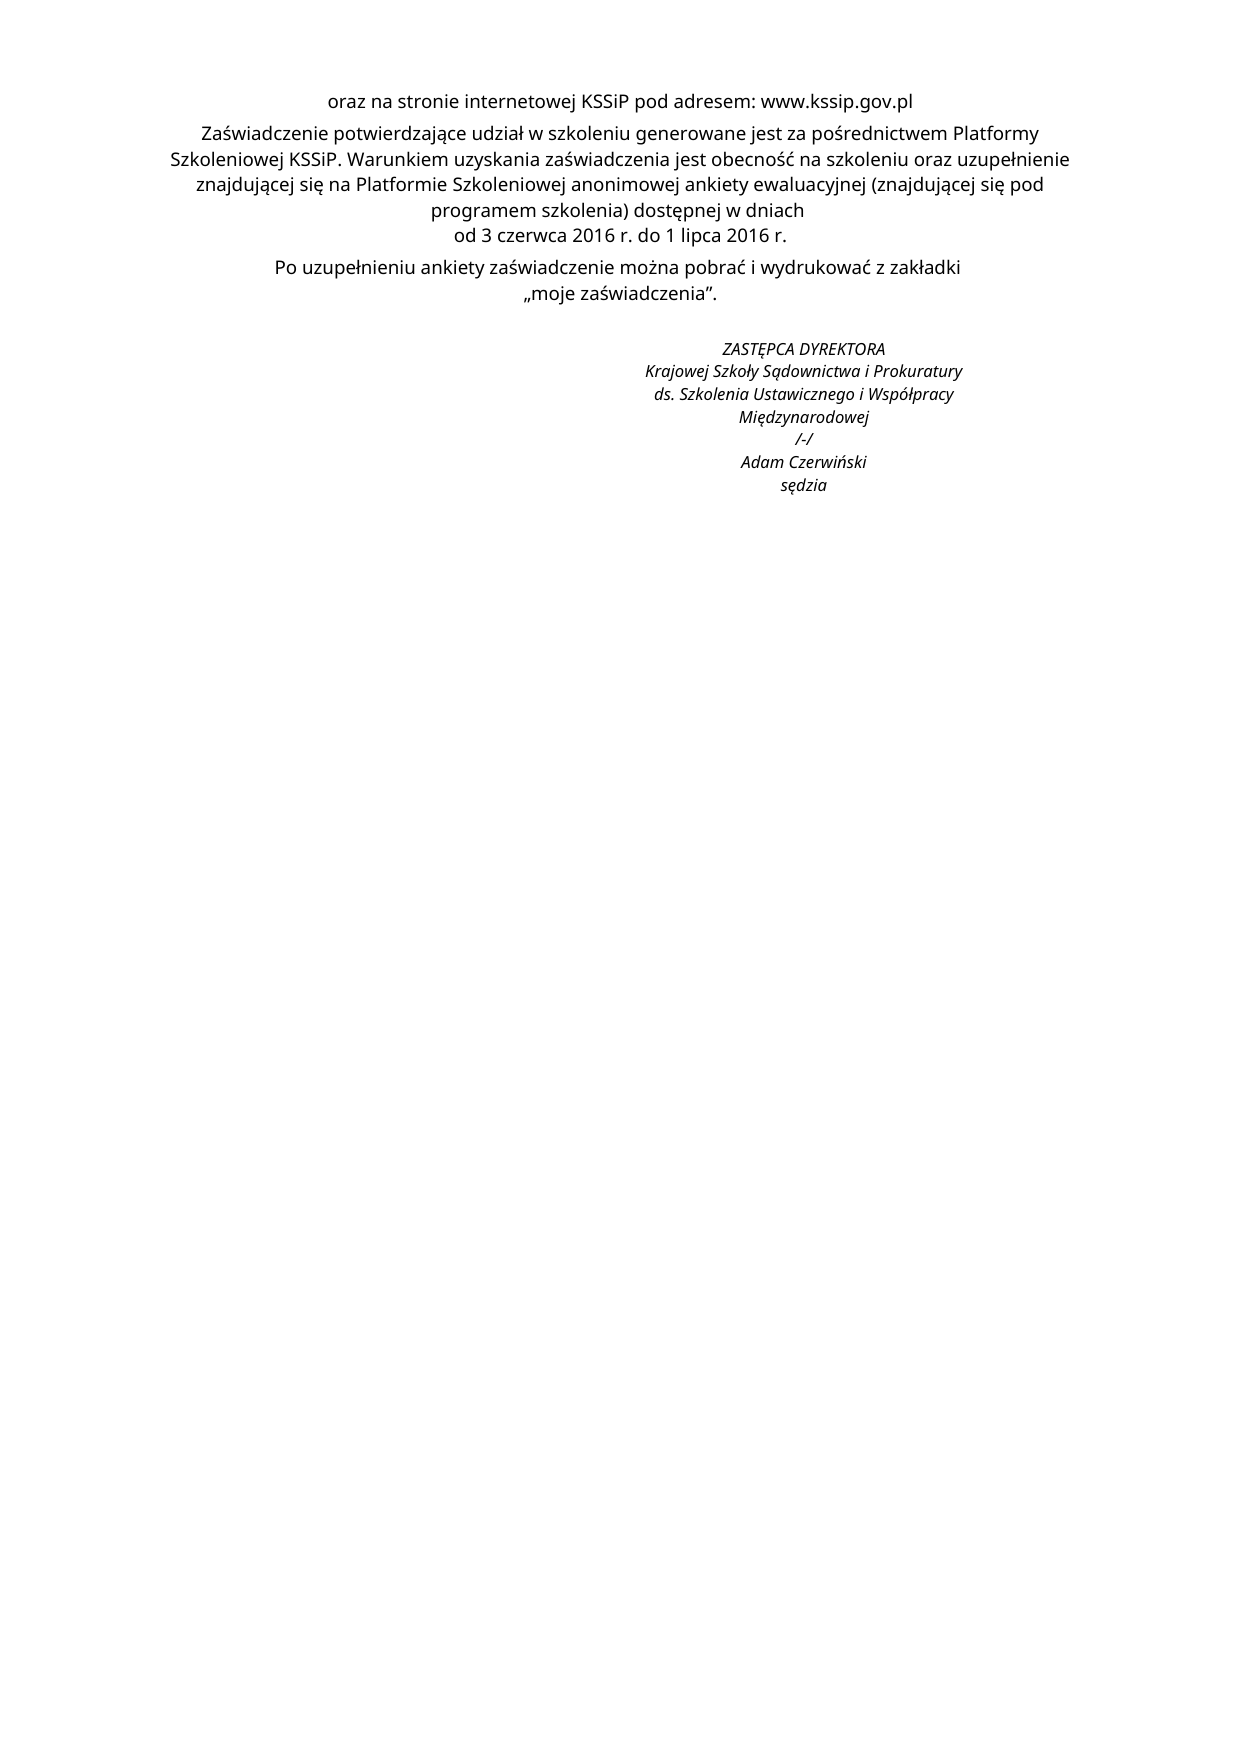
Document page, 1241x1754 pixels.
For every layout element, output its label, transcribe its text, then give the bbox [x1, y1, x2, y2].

text Krajowej Szkoły Sądownictwa i Prokuratury [517, 360, 1093, 382]
text ds. Szkolenia Ustawicznego i Współpracy [517, 382, 1093, 405]
text oraz na stronie internetowej KSSiP pod adresem: www.kssip.gov.pl [148, 89, 1093, 114]
text Międzynarodowej [517, 405, 1093, 428]
text ZASTĘPCA DYREKTORA [517, 337, 1093, 360]
text sędzia [517, 473, 1093, 496]
text Po uzupełnieniu ankiety zaświadczenie można pobrać i wydrukować z zakładki „moje zaświadczenia”. [148, 254, 1093, 305]
text Zaświadczenie potwierdzające udział w szkoleniu generowane jest za pośrednictwem Platformy Szkoleniowej KSSiP. Warunkiem uzyskania zaświadczenia jest obecność na szkoleniu oraz uzupełnienie znajdującej się na Platformie Szkoleniowej anonimowej ankiety ewaluacyjnej (znajdującej się pod programem szkolenia) dostępnej w dniach od 3 czerwca 2016 r. do 1 lipca 2016 r. [148, 120, 1093, 248]
text Adam Czerwiński [517, 451, 1093, 473]
text /-/ [517, 428, 1093, 451]
